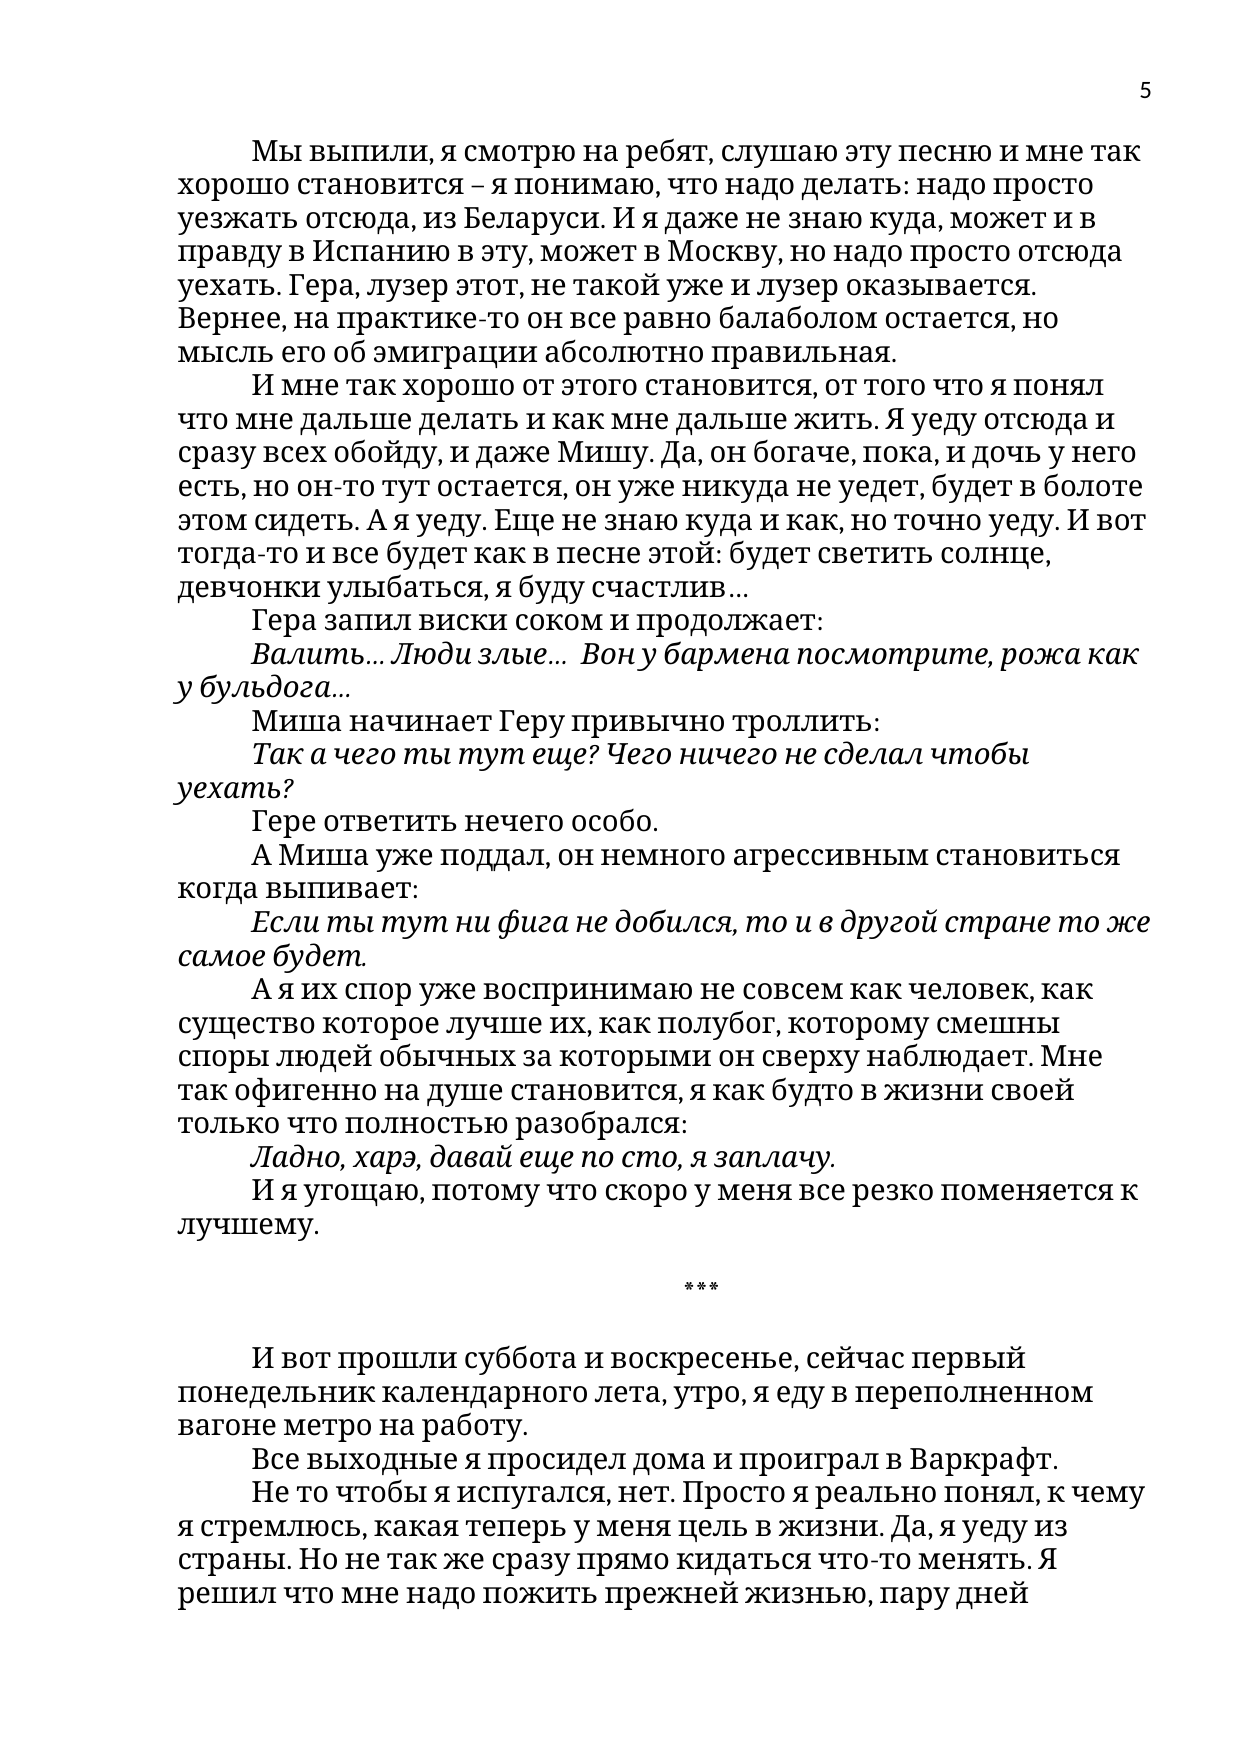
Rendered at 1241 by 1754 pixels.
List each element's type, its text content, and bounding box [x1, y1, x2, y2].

text Гера запил виски соком и продолжает: [177, 604, 1152, 638]
text Миша начинает Геру привычно троллить: [177, 705, 1152, 738]
text И мне так хорошо от этого становится, от того что я понял что мне дальше делать и как мне дальше жить. Я уеду отсюда и сразу всех обойду, и даже Мишу. Да, он богаче, пока, и дочь у него есть, но он-то тут остается, он уже никуда не уедет, будет в болоте этом сидеть. А я уеду. Еще не знаю куда и как, но точно уеду. И вот тогда-то и все будет как в песне этой: будет светить солнце, девчонки улыбаться, я буду счастлив… [177, 369, 1152, 604]
text Валить… Люди злые… Вон у бармена посмотрите, рожа как у бульдога… [177, 638, 1152, 705]
text А Миша уже поддал, он немного агрессивным становиться когда выпивает: [177, 839, 1152, 906]
text И вот прошли суббота и воскресенье, сейчас первый понедельник календарного лета, утро, я еду в переполненном вагоне метро на работу. [177, 1342, 1152, 1443]
text Так а чего ты тут еще? Чего ничего не сделал чтобы уехать? [177, 738, 1152, 806]
text Мы выпили, я смотрю на ребят, слушаю эту песню и мне так хорошо становится – я понимаю, что надо делать: надо просто уезжать отсюда, из Беларуси. И я даже не знаю куда, может и в правду в Испанию в эту, может в Москву, но надо просто отсюда уехать. Гера, лузер этот, не такой уже и лузер оказывается. Вернее, на практике-то он все равно балаболом остается, но мысль его об эмиграции абсолютно правильная. [177, 135, 1152, 369]
text Все выходные я просидел дома и проиграл в Варкрафт. [177, 1443, 1152, 1476]
text А я их спор уже воспринимаю не совсем как человек, как существо которое лучше их, как полубог, которому смешны споры людей обычных за которыми он сверху наблюдает. Мне так офигенно на душе становится, я как будто в жизни своей только что полностью разобрался: [177, 973, 1152, 1141]
text *** [177, 1275, 1152, 1309]
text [177, 1476, 1152, 1611]
text И я угощаю, потому что скоро у меня все резко поменяется к лучшему. [177, 1174, 1152, 1242]
text Ладно, харэ, давай еще по сто, я заплачу. [177, 1141, 1152, 1174]
text Гере ответить нечего особо. [177, 806, 1152, 839]
text Если ты тут ни фига не добился, то и в другой стране то же самое будет. [177, 906, 1152, 973]
